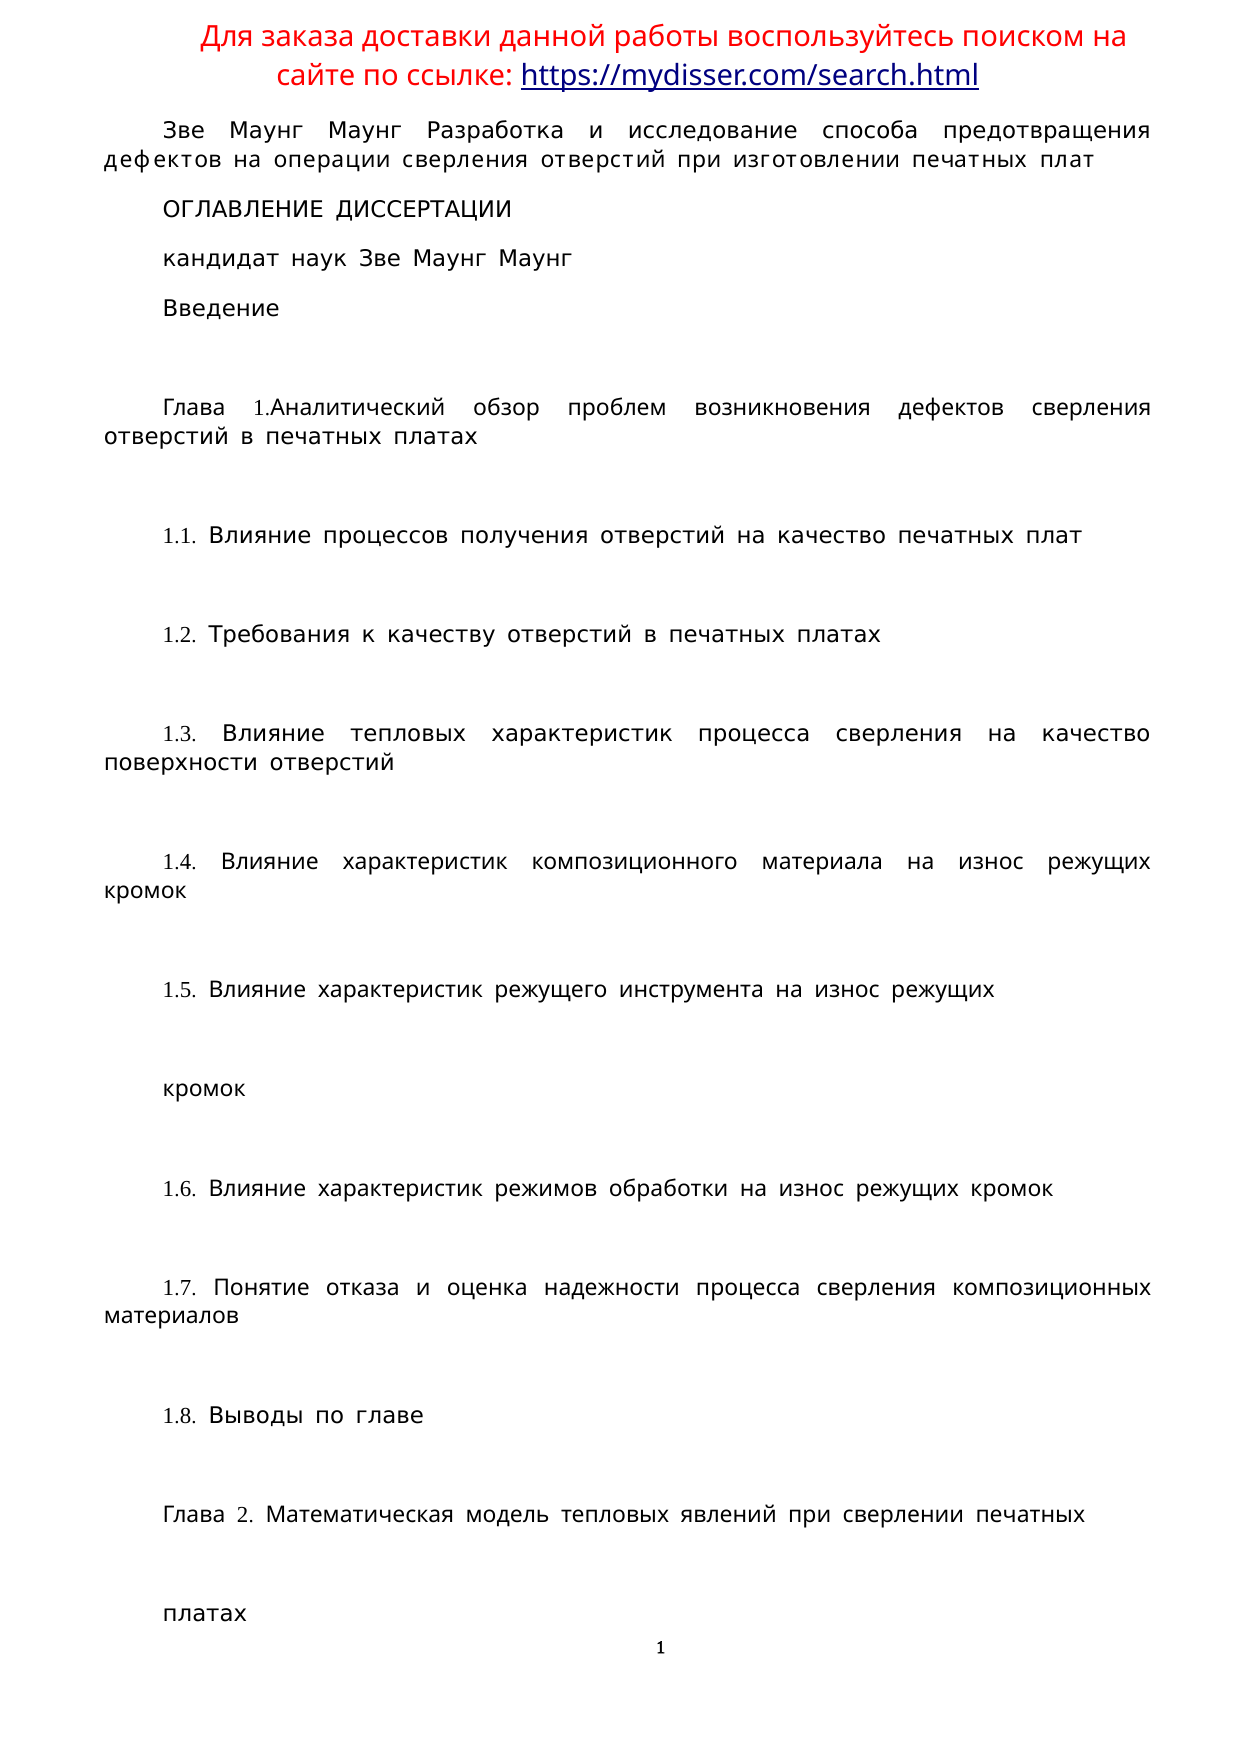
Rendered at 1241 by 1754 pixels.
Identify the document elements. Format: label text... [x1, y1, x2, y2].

text 1.6. Влияние характеристик режимов обработки на износ режущих кромок [103, 1172, 1152, 1201]
text 1.7. Понятие отказа и оценка надежности процесса сверления композиционных материалов [103, 1271, 1152, 1329]
text 1.8. Выводы по главе [103, 1399, 1152, 1428]
text 1.5. Влияние характеристик режущего инструмента на износ режущих [103, 974, 1152, 1002]
text платах [103, 1597, 1152, 1626]
text Глава 2. Математическая модель тепловых явлений при сверлении печатных [103, 1498, 1152, 1527]
text 1.1. Влияние процессов получения отверстий на качество печатных плат [103, 519, 1152, 548]
text кандидат наук Зве Маунг Маунг [103, 243, 1152, 272]
text Глава 1.Аналитический обзор проблем возникновения дефектов сверления отверстий в печатных платах [103, 392, 1152, 449]
text Введение [103, 292, 1152, 321]
text 1.3. Влияние тепловых характеристик процесса сверления на качество поверхности отверстий [103, 718, 1152, 775]
text 1.4. Влияние характеристик композиционного материала на износ режущих кромок [103, 846, 1152, 903]
text 1.2. Требования к качеству отверстий в печатных платах [103, 619, 1152, 647]
text Зве Маунг Маунг Разработка и исследование способа предотвращения дефектов на операции сверления отверстий при изготовлении печатных плат [103, 115, 1152, 172]
text ОГЛАВЛЕНИЕ ДИССЕРТАЦИИ [103, 193, 1152, 222]
text кромок [103, 1073, 1152, 1102]
